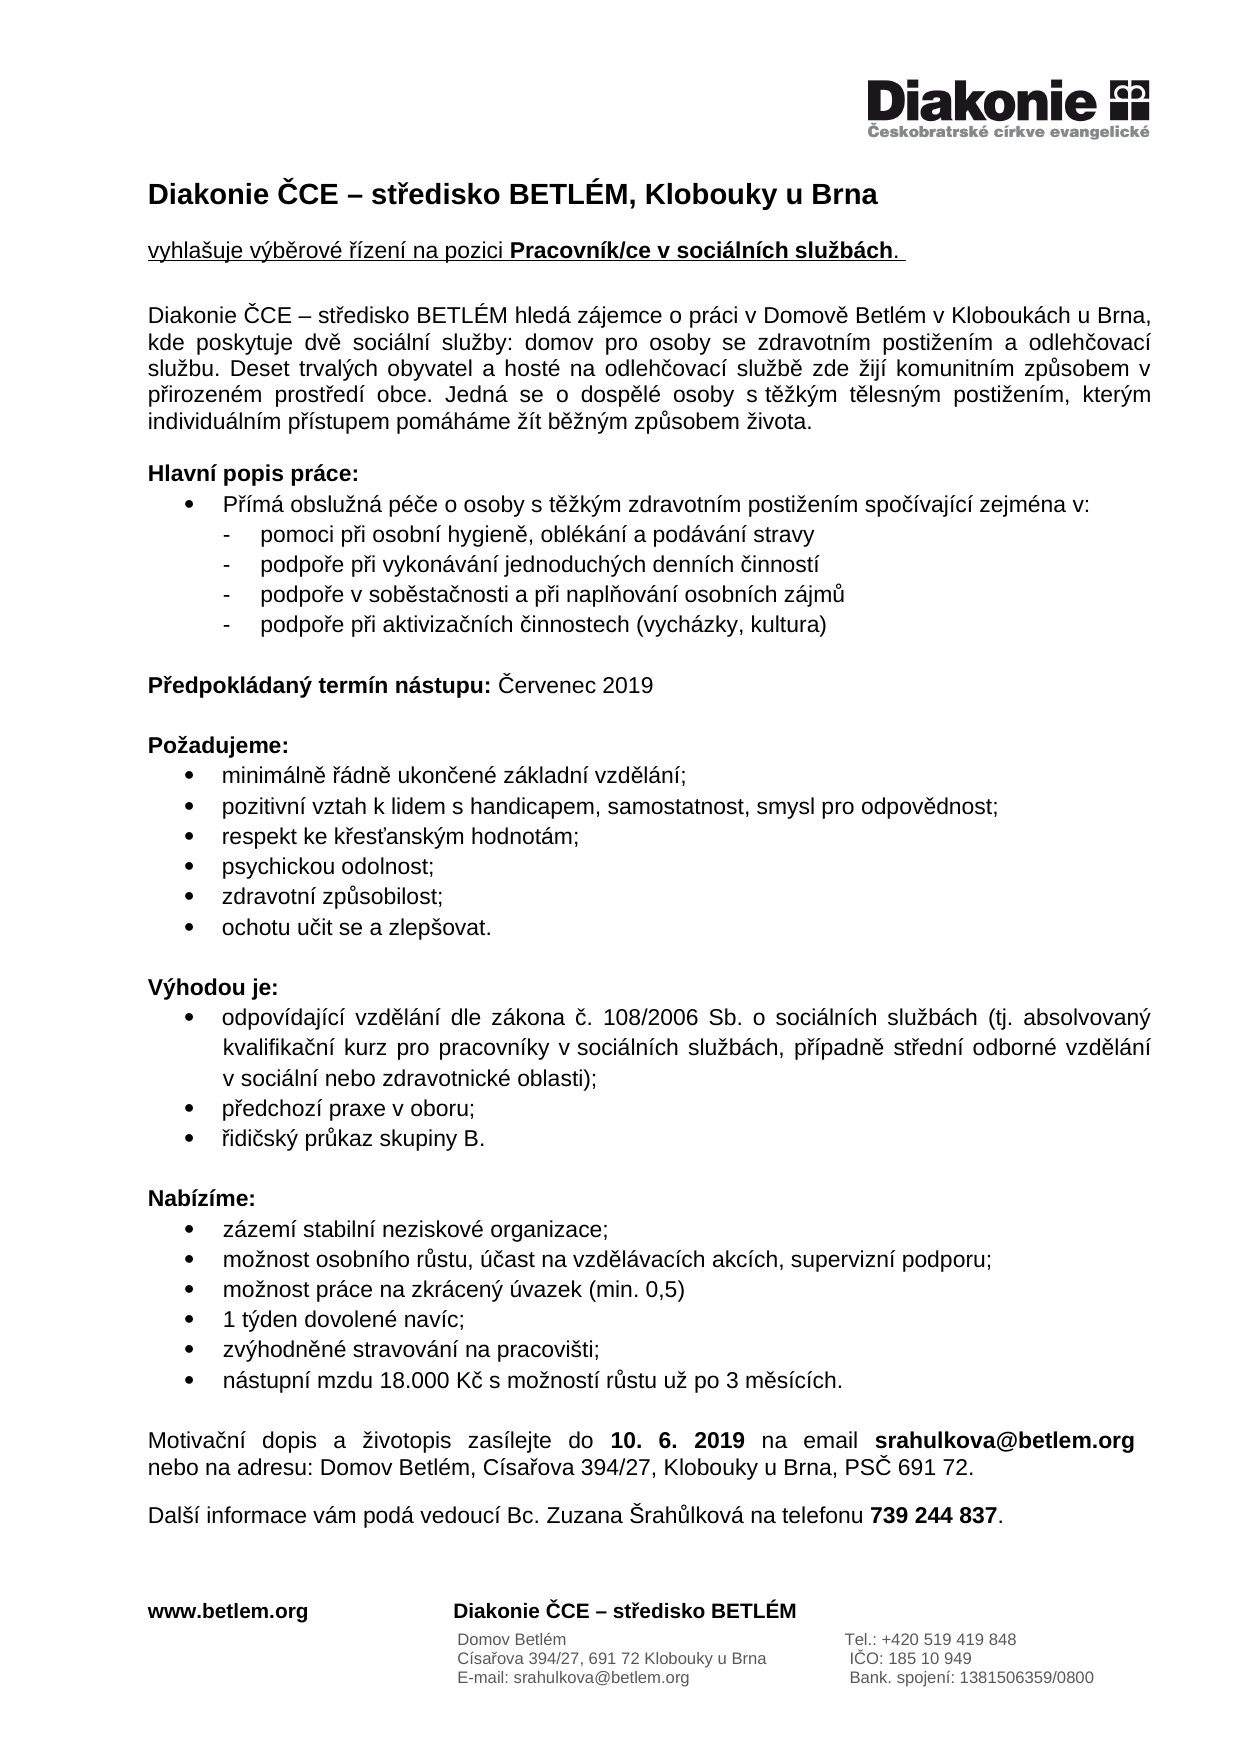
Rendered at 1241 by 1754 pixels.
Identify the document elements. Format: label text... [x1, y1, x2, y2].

text Diakonie ČCE – středisko BETLÉM hledá zájemce o práci v Domově Betlém v Kloboukách u Brna, kde poskytuje dvě sociální služby: domov pro osoby se zdravotním postižením a odlehčovací službu. Deset trvalých obyvatel a hosté na odlehčovací službě zde žijí komunitním způsobem v přirozeném prostředí obce. Jedná se o dospělé osoby s těžkým tělesným postižením, kterým individuálním přístupem pomáháme žít běžným způsobem života. [148, 302, 1152, 434]
list zdravotní způsobilost; [185, 883, 1152, 910]
list minimálně řádně ukončené základní vzdělání; [185, 762, 1152, 789]
list nástupní mzdu 18.000 Kč s možností růstu už po 3 měsících. [185, 1367, 1152, 1393]
list podpoře při aktivizačních činnostech (vycházky, kultura) [223, 611, 1152, 638]
list řidičský průkaz skupiny B. [185, 1125, 1152, 1151]
picture [865, 76, 1152, 144]
text Předpokládaný termín nástupu: Červenec 2019 [148, 672, 1152, 698]
list pomoci při osobní hygieně, oblékání a podávání stravy [223, 521, 1152, 547]
list Přímá obslužná péče o osoby s těžkým zdravotním postižením spočívající zejména v: [185, 491, 1152, 517]
list respekt ke křesťanským hodnotám; [185, 823, 1152, 849]
list zvýhodněné stravování na pracovišti; [185, 1336, 1152, 1363]
text vyhlašuje výběrové řízení na pozici Pracovník/ce v sociálních službách. [148, 237, 1152, 263]
list podpoře při vykonávání jednoduchých denních činností [223, 551, 1152, 577]
list 1 týden dovolené navíc; [185, 1306, 1152, 1333]
list předchozí praxe v oboru; [185, 1095, 1152, 1121]
text Výhodou je: [148, 974, 1152, 1000]
list možnost osobního růstu, účast na vzdělávacích akcích, supervizní podporu; [185, 1246, 1152, 1272]
list podpoře v soběstačnosti a při naplňování osobních zájmů [223, 581, 1152, 608]
text Hlavní popis práce: [148, 460, 1152, 487]
text Motivační dopis a životopis zasílejte do 10. 6. 2019 na email srahulkova@betlem.org nebo na adresu: Domov Betlém, Císařova 394/27, Klobouky u Brna, PSČ 691 72. [148, 1427, 1152, 1480]
text Další informace vám podá vedoucí Bc. Zuzana Šrahůlková na telefonu 739 244 837. [148, 1502, 1152, 1528]
list psychickou odolnost; [185, 853, 1152, 879]
list pozitivní vztah k lidem s handicapem, samostatnost, smysl pro odpovědnost; [185, 793, 1152, 819]
list odpovídající vzdělání dle zákona č. 108/2006 Sb. o sociálních službách (tj. absolvovaný kvalifikační kurz pro pracovníky v sociálních službách, případně střední odborné vzdělání v sociální nebo zdravotnické oblasti); [185, 1004, 1152, 1091]
text Požadujeme: [148, 732, 1152, 759]
list ochotu učit se a zlepšovat. [185, 913, 1152, 940]
text Nabízíme: [148, 1185, 1152, 1212]
list možnost práce na zkrácený úvazek (min. 0,5) [185, 1276, 1152, 1302]
list zázemí stabilní neziskové organizace; [185, 1216, 1152, 1242]
text Diakonie ČCE – středisko BETLÉM, Klobouky u Brna [148, 177, 1152, 211]
